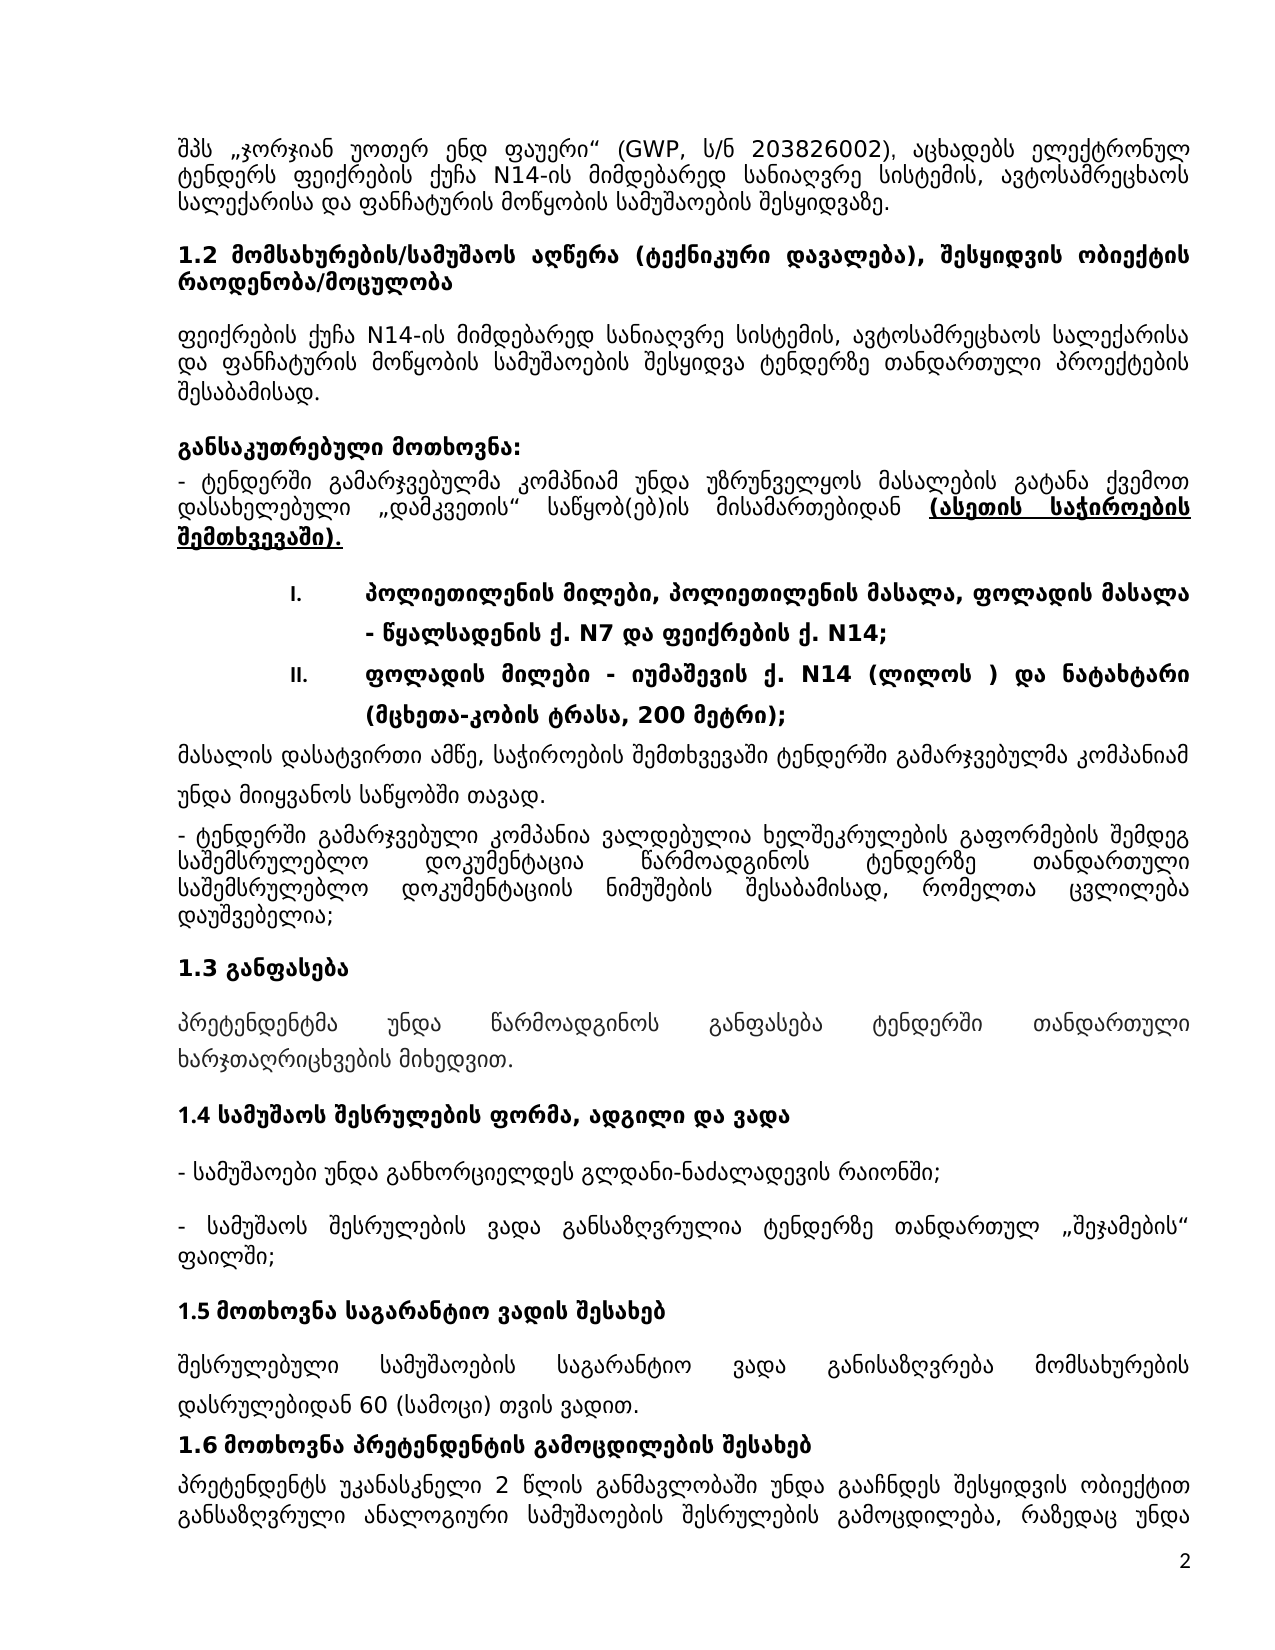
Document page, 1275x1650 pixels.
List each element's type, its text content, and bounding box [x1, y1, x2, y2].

text - ტენდერში გამარჯვებული კომპანია ვალდებულია ხელშეკრულების გაფორმების შემდეგ საშემსრულებლო დოკუმენტაცია წარმოადგინოს ტენდერზე თანდართული საშემსრულებლო დოკუმენტაციის ნიმუშების შესაბამისად, რომელთა ცვლილება დაუშვებელია; [177, 822, 1191, 928]
text 1.5 მოთხოვნა საგარანტიო ვადის შესახებ [177, 1295, 1191, 1326]
text შესრულებული სამუშაოების საგარანტიო ვადა განისაზღვრება მომსახურების დასრულებიდან 60 (სამოცი) თვის ვადით. [177, 1352, 1191, 1418]
text 1.6 მოთხოვნა პრეტენდენტის გამოცდილების შესახებ [177, 1432, 1191, 1458]
text განსაკუთრებული მოთხოვნა: [177, 434, 1191, 461]
text პრეტენდენტმა უნდა წარმოადგინოს განფასება ტენდერში თანდართული ხარჯთაღრიცხვების მიხედვით. [177, 1007, 1191, 1074]
text ფეიქრების ქუჩა N14-ის მიმდებარედ სანიაღვრე სისტემის, ავტოსამრეცხაოს სალექარისა და ფანჩატურის მოწყობის სამუშაოების შესყიდვა ტენდერზე თანდართული პროექტების შესაბამისად. [177, 323, 1191, 407]
text 1.4 სამუშაოს შესრულების ფორმა, ადგილი და ვადა [177, 1099, 1191, 1131]
text მასალის დასატვირთი ამწე, საჭიროების შემთხვევაში ტენდერში გამარჯვებულმა კომპანიამ უნდა მიიყვანოს საწყობში თავად. [177, 742, 1191, 808]
text - სამუშაოები უნდა განხორციელდეს გლდანი-ნაძალადევის რაიონში; [177, 1156, 1191, 1187]
text - ტენდერში გამარჯვებულმა კომპნიამ უნდა უზრუნველყოს მასალების გატანა ქვემოთ დასახელებული „დამკვეთის“ საწყობ(ებ)ის მისამართებიდან (ასეთის საჭიროების შემთხვევაში). [177, 468, 1191, 552]
text შპს „ჯორჯიან უოთერ ენდ ფაუერი“ (GWP, ს/ნ 203826002), აცხადებს ელექტრონულ ტენდერს ფეიქრების ქუჩა N14-ის მიმდებარედ სანიაღვრე სისტემის, ავტოსამრეცხაოს სალექარისა და ფანჩატურის მოწყობის სამუშაოების შესყიდვაზე. [177, 136, 1191, 216]
text - სამუშაოს შესრულების ვადა განსაზღვრულია ტენდერზე თანდართულ „შეჯამების“ ფაილში; [177, 1213, 1191, 1270]
list პოლიეთილენის მილები, პოლიეთილენის მასალა, ფოლადის მასალა - წყალსადენის ქ. N7 და ფეიქრების ქ. N14; [290, 579, 1191, 647]
text 1.2 მომსახურების/სამუშაოს აღწერა (ტექნიკური დავალება), შესყიდვის ობიექტის რაოდენობა/მოცულობა [177, 243, 1191, 296]
text 1.3 განფასება [177, 955, 1191, 982]
list ფოლადის მილები - იუმაშევის ქ. N14 (ლილოს ) და ნატახტარი (მცხეთა-კობის ტრასა, 200 მეტრი); [290, 661, 1191, 728]
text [177, 1473, 1191, 1531]
